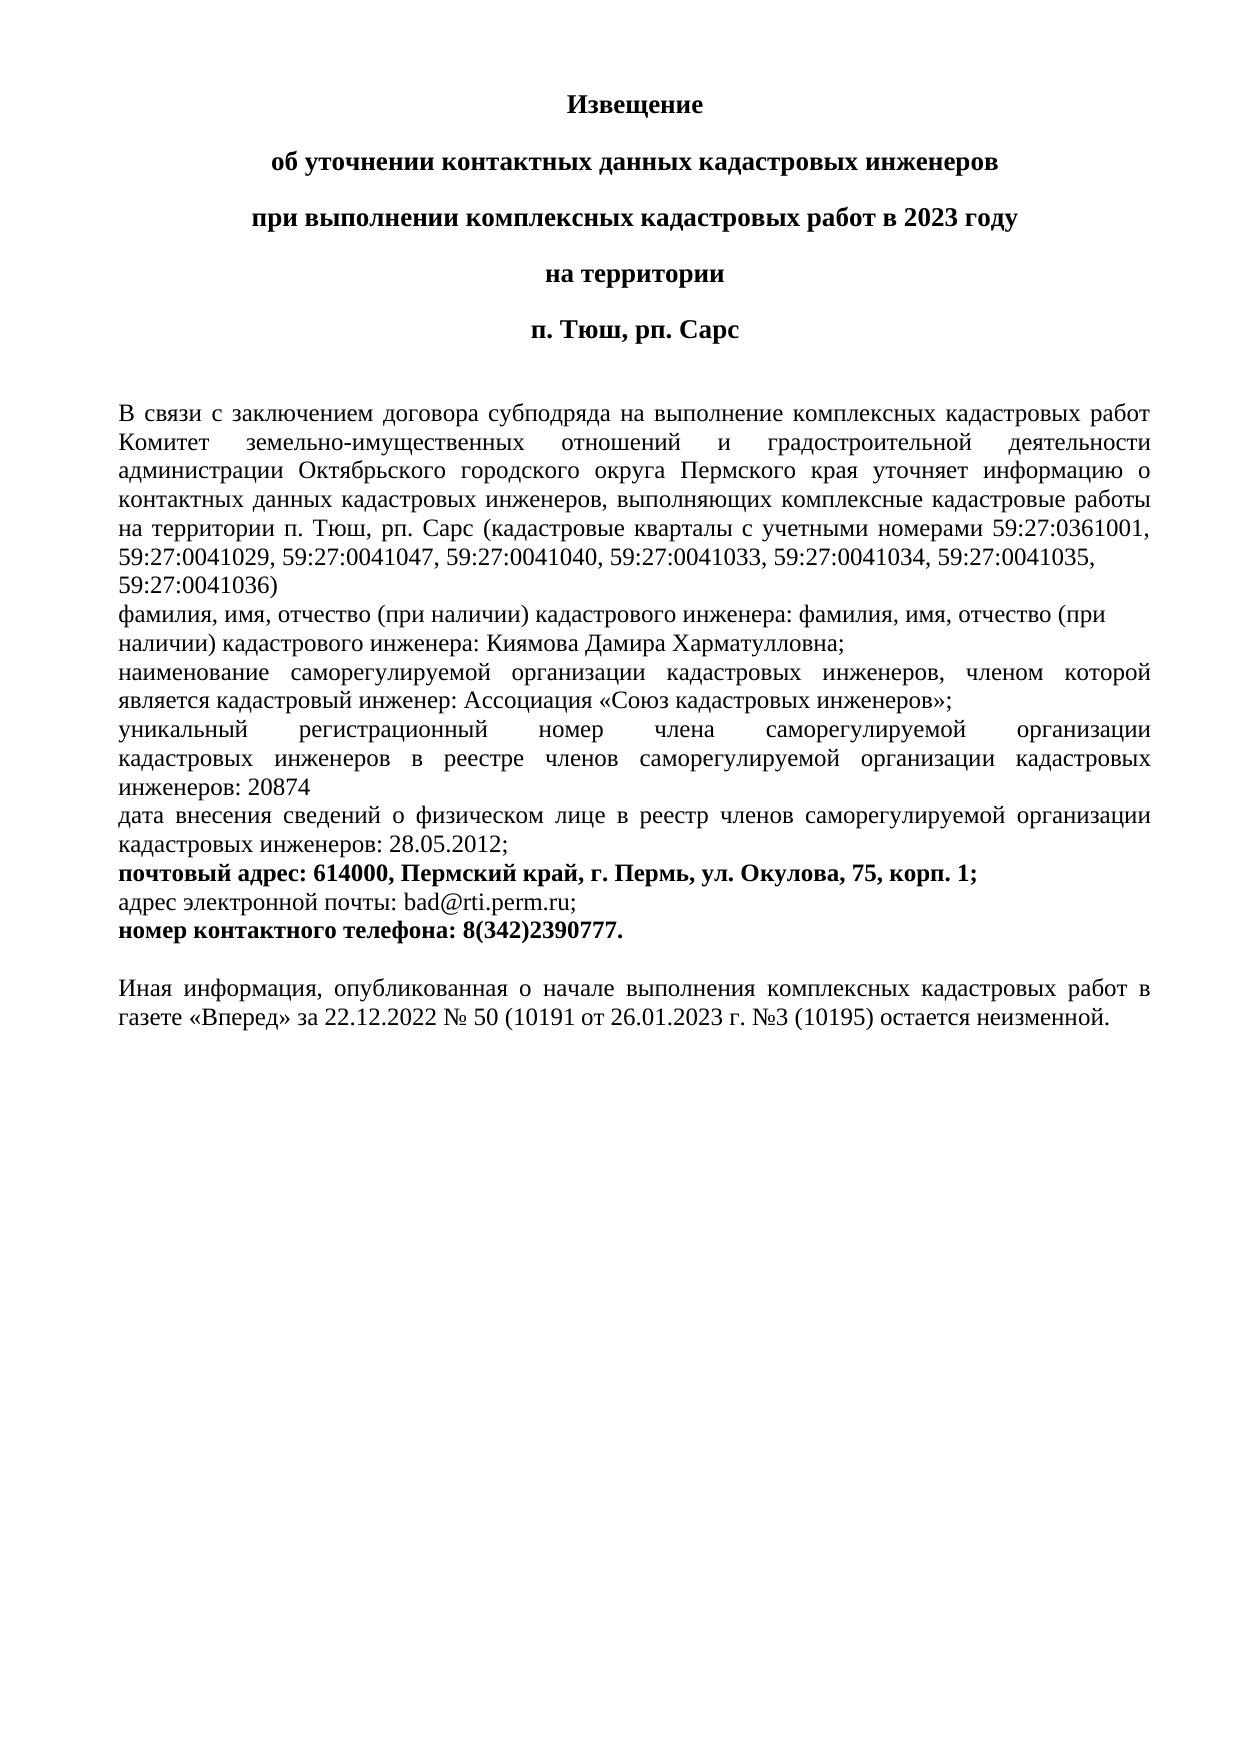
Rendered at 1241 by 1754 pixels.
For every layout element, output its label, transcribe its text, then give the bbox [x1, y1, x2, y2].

text 59:27:0041036) [118, 571, 1152, 599]
text дата внесения сведений о физическом лице в реестр членов саморегулируемой организации кадастровых инженеров: 28.05.2012; [118, 801, 1152, 858]
text уникальный регистрационный номер члена саморегулируемой организации кадастровых инженеров в реестре членов саморегулируемой организации кадастровых инженеров: 20874 [118, 714, 1152, 801]
text Извещение [118, 89, 1152, 120]
text об уточнении контактных данных кадастровых инженеров [118, 145, 1152, 176]
text номер контактного телефона: 8(342)2390777. [118, 916, 1152, 944]
text почтовый адрес: 614000, Пермский край, г. Пермь, ул. Окулова, 75, корп. 1; [118, 858, 1152, 887]
text фамилия, имя, отчество (при наличии) кадастрового инженера: фамилия, имя, отчество (при наличии) кадастрового инженера: Киямова Дамира Харматулловна; [118, 599, 1152, 657]
text при выполнении комплексных кадастровых работ в 2023 году [118, 201, 1152, 232]
text п. Тюш, рп. Сарс [118, 313, 1152, 344]
text на территории [118, 257, 1152, 288]
text Иная информация, опубликованная о начале выполнения комплексных кадастровых работ в газете «Вперед» за 22.12.2022 № 50 (10191 от 26.01.2023 г. №3 (10195) остается неизменной. [118, 973, 1152, 1031]
text наименование саморегулируемой организации кадастровых инженеров, членом которой является кадастровый инженер: Ассоциация «Союз кадастровых инженеров»; [118, 657, 1152, 714]
text адрес электронной почты: bad@rti.perm.ru; [118, 887, 1152, 916]
text В связи с заключением договора субподряда на выполнение комплексных кадастровых работ Комитет земельно-имущественных отношений и градостроительной деятельности администрации Октябрьского городского округа Пермского края уточняет информацию о контактных данных кадастровых инженеров, выполняющих комплексные кадастровые работы на территории п. Тюш, рп. Сарс (кадастровые кварталы с учетными номерами 59:27:0361001, 59:27:0041029, 59:27:0041047, 59:27:0041040, 59:27:0041033, 59:27:0041034, 59:27:0041035, [118, 398, 1152, 571]
